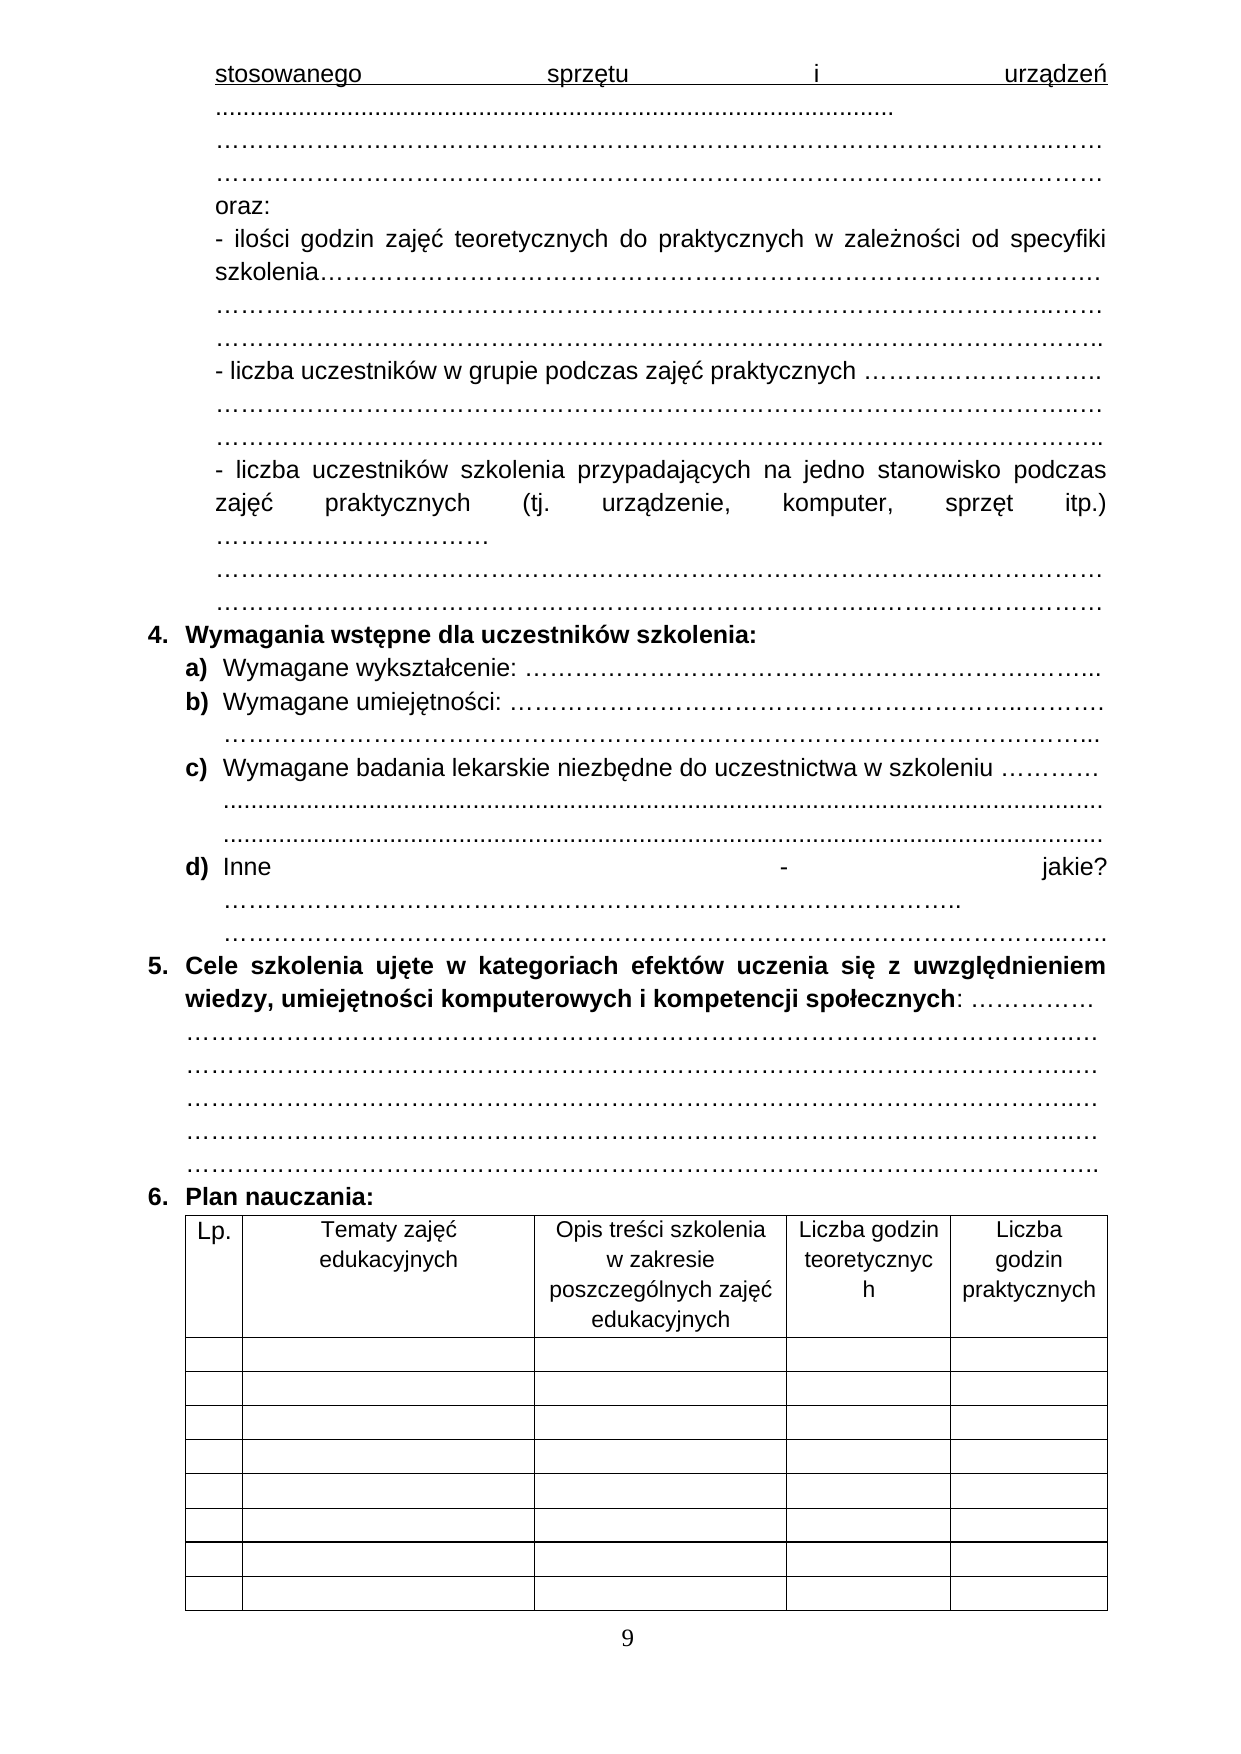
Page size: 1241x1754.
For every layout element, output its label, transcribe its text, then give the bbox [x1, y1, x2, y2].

list ……………………………………………………………………………………..……… [215, 158, 1107, 187]
table_cell [951, 1372, 1107, 1405]
table_cell [186, 1372, 242, 1405]
table_cell [186, 1474, 242, 1507]
list …………………………………………………………………………………………….. [215, 323, 1107, 352]
table_cell [243, 1509, 534, 1541]
table_cell [186, 1509, 242, 1541]
list ……………………………………………………………………..……………………… [215, 587, 1107, 616]
list .............................................................................................................................................................................................................................................................. [223, 786, 1107, 847]
list Inne - jakie? …………………………………………………………………………….. [185, 852, 1107, 913]
table_cell [787, 1338, 950, 1371]
table_cell [243, 1543, 534, 1576]
table_cell [243, 1577, 534, 1609]
list …………………………………………………………………………………………….. [215, 422, 1107, 451]
table_cell [186, 1406, 242, 1439]
list ………………………………………………………………………………………..…… [215, 125, 1107, 154]
table_cell [951, 1577, 1107, 1609]
list Wymagane umiejętności: ……………………………………………………..………. [185, 686, 1107, 715]
table_cell [186, 1440, 242, 1473]
table_cell [243, 1440, 534, 1473]
list ……………………………………………………………………………………………….. [185, 1149, 1107, 1177]
list ………………………………………………………………………………………...….. [223, 918, 1107, 946]
table_cell [951, 1509, 1107, 1541]
table_cell [535, 1577, 786, 1609]
list Cele szkolenia ujęte w kategoriach efektów uczenia się z uwzględnieniem wiedzy, umiejętności komputerowych i kompetencji społecznych: …………… [148, 951, 1107, 1012]
table_cell [951, 1543, 1107, 1576]
table_header Lp. [186, 1216, 242, 1337]
table_cell [186, 1577, 242, 1609]
table_cell [535, 1406, 786, 1439]
table_cell [243, 1338, 534, 1371]
table_header Opis treści szkolenia w zakresie poszczególnych zajęć edukacyjnych [535, 1216, 786, 1337]
table_cell [243, 1474, 534, 1507]
table_cell [186, 1543, 242, 1576]
table_cell [951, 1440, 1107, 1473]
list Wymagane wykształcenie: …………………………………………………….……... [185, 653, 1107, 682]
table_cell [535, 1543, 786, 1576]
table_cell [787, 1577, 950, 1609]
list Wymagane badania lekarskie niezbędne do uczestnictwa w szkoleniu ………… [185, 752, 1107, 781]
table_cell [787, 1509, 950, 1541]
table_cell [535, 1474, 786, 1507]
table_cell [951, 1474, 1107, 1507]
table_cell [787, 1474, 950, 1507]
list - liczba uczestników w grupie podczas zajęć praktycznych ……………………….. [215, 356, 1107, 385]
table_cell [951, 1338, 1107, 1371]
list ……………………………………………………………………………………………..… [185, 1083, 1107, 1111]
table_cell [787, 1543, 950, 1576]
table_cell [787, 1440, 950, 1473]
table_cell [535, 1372, 786, 1405]
list - ilości godzin zajęć teoretycznych do praktycznych w zależności od specyfiki szkolenia…………………………………………………………………………………. [215, 224, 1107, 286]
list …………………………………………………………………………………………..… [215, 389, 1107, 418]
table_cell [787, 1372, 950, 1405]
table_header Liczba godzin teoretycznych [787, 1216, 950, 1337]
table_cell [535, 1440, 786, 1473]
table_header Tematy zajęć edukacyjnych [243, 1216, 534, 1337]
list ……………………………………………………………………………………………..… [185, 1116, 1107, 1144]
table_cell [787, 1406, 950, 1439]
list ……………………………………………………………………………………………..… [185, 1050, 1107, 1078]
list oraz: [215, 191, 1107, 220]
table_cell [243, 1406, 534, 1439]
list ………………………………………………………………………………………..…… [215, 290, 1107, 319]
list - liczba uczestników szkolenia przypadających na jedno stanowisko podczas zajęć praktycznych (tj. urządzenie, komputer, sprzęt itp.)…………………………… [215, 455, 1107, 550]
table_cell [243, 1372, 534, 1405]
table_cell [535, 1338, 786, 1371]
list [177, 59, 1107, 121]
list ……………………………………………………………………………..……………… [215, 554, 1107, 583]
table_cell [186, 1338, 242, 1371]
table_header Liczba godzin praktycznych [951, 1216, 1107, 1337]
list …………………………………………………………………………………….……... [223, 719, 1107, 748]
table_cell [951, 1406, 1107, 1439]
table_cell [535, 1509, 786, 1541]
list ……………………………………………………………………………………………..… [185, 1017, 1107, 1045]
list Plan nauczania: [148, 1182, 1107, 1211]
list Wymagania wstępne dla uczestników szkolenia: [148, 620, 1107, 649]
